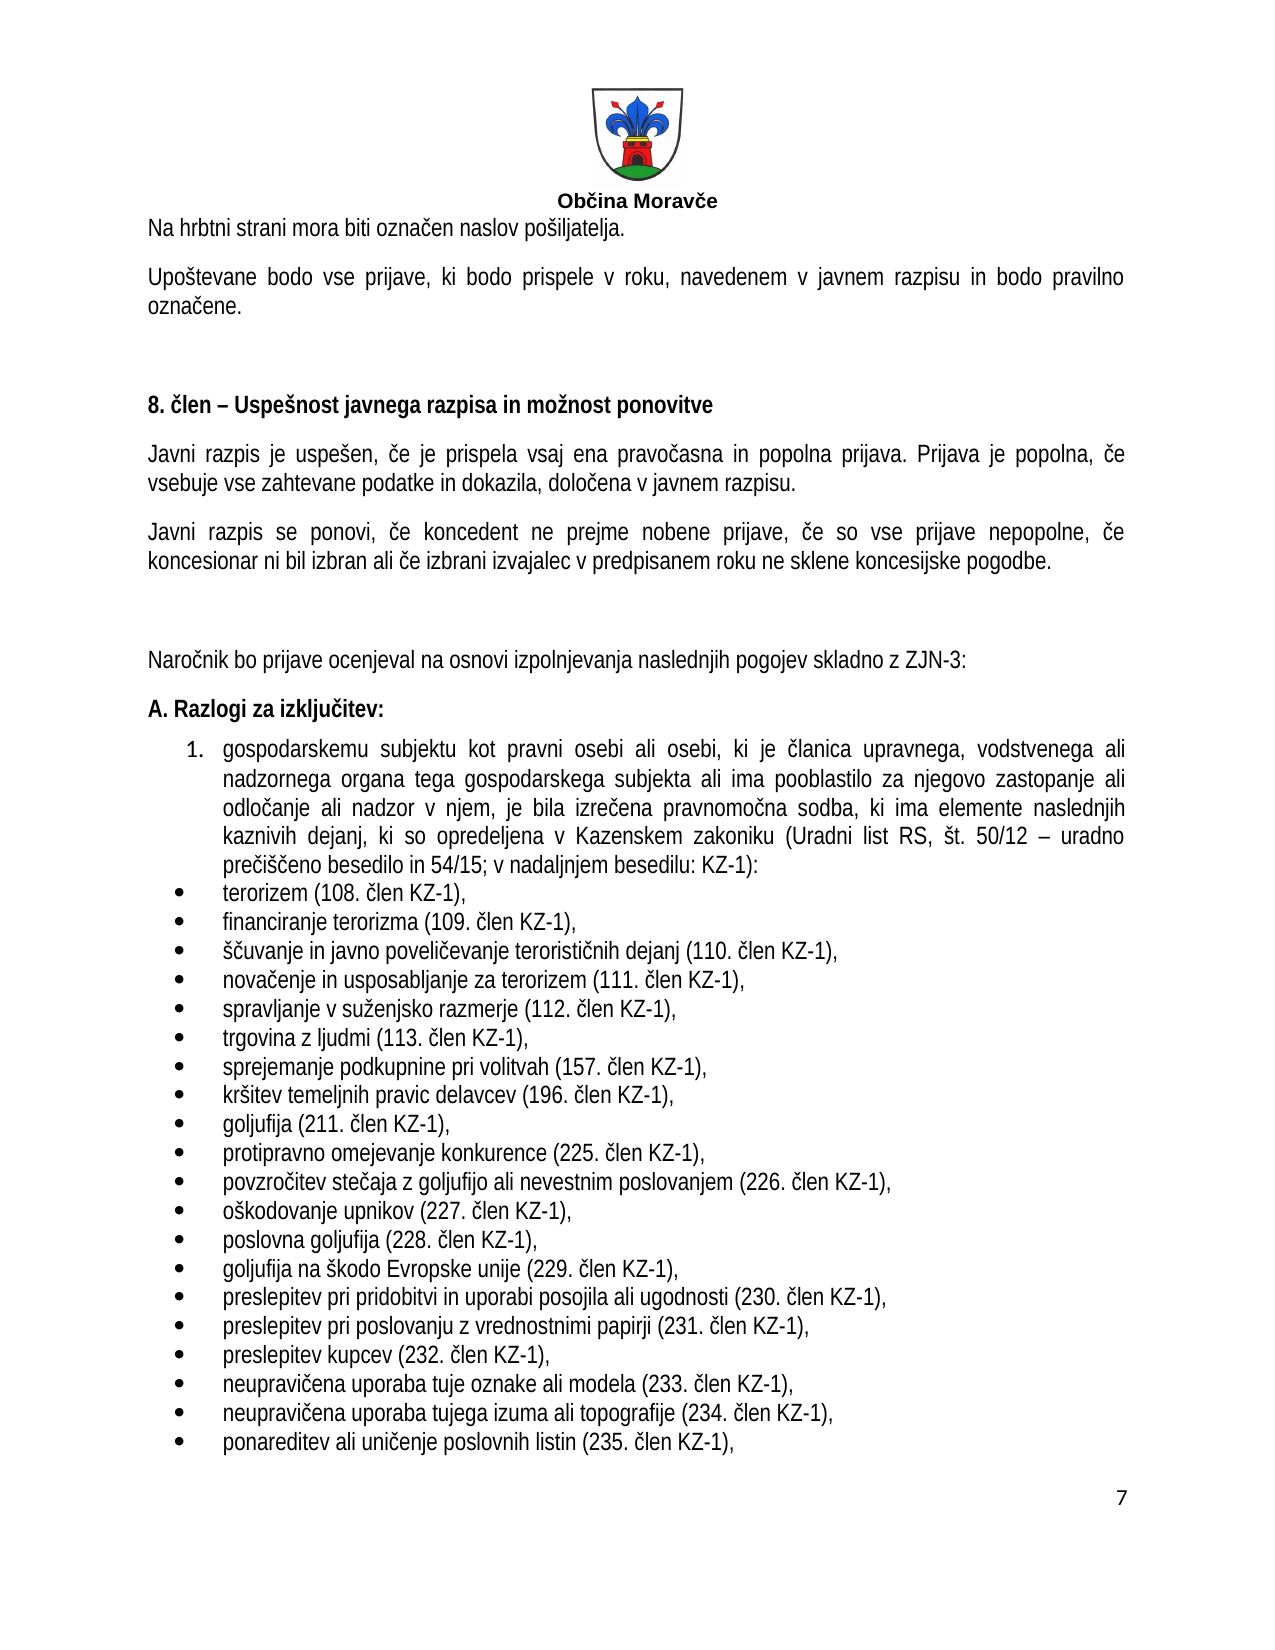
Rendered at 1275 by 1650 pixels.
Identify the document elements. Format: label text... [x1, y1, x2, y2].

list preslepitev pri poslovanju z vrednostnimi papirji (231. člen KZ-1), [185, 1311, 1127, 1340]
list spravljanje v suženjsko razmerje (112. člen KZ-1), [185, 994, 1127, 1023]
list povzročitev stečaja z goljufijo ali nevestnim poslovanjem (226. člen KZ-1), [185, 1167, 1127, 1196]
list neupravičena uporaba tuje oznake ali modela (233. člen KZ-1), [185, 1369, 1127, 1398]
picture [591, 88, 684, 189]
text A. Razlogi za izključitev: [148, 694, 1127, 723]
list oškodovanje upnikov (227. člen KZ-1), [185, 1196, 1127, 1225]
list ščuvanje in javno poveličevanje terorističnih dejanj (110. člen KZ-1), [185, 936, 1127, 965]
list novačenje in usposabljanje za terorizem (111. člen KZ-1), [185, 965, 1127, 994]
text Javni razpis se ponovi, če koncedent ne prejme nobene prijave, če so vse prijave nepopolne, če koncesionar ni bil izbran ali če izbrani izvajalec v predpisanem roku ne sklene koncesijske pogodbe. [148, 517, 1127, 574]
text Na hrbtni strani mora biti označen naslov pošiljatelja. [148, 212, 1127, 241]
text Upoštevane bodo vse prijave, ki bodo prispele v roku, navedenem v javnem razpisu in bodo pravilno označene. [148, 262, 1127, 319]
list preslepitev kupcev (232. člen KZ-1), [185, 1340, 1127, 1369]
text Naročnik bo prijave ocenjeval na osnovi izpolnjevanja naslednjih pogojev skladno z ZJN-3: [148, 645, 1127, 673]
list terorizem (108. člen KZ-1), [185, 878, 1127, 907]
list sprejemanje podkupnine pri volitvah (157. člen KZ-1), [185, 1052, 1127, 1080]
text Javni razpis je uspešen, če je prispela vsaj ena pravočasna in popolna prijava. Prijava je popolna, če vsebuje vse zahtevane podatke in dokazila, določena v javnem razpisu. [148, 439, 1127, 496]
list preslepitev pri pridobitvi in uporabi posojila ali ugodnosti (230. člen KZ-1), [185, 1282, 1127, 1311]
list goljufija na škodo Evropske unije (229. člen KZ-1), [185, 1253, 1127, 1282]
list trgovina z ljudmi (113. člen KZ-1), [185, 1023, 1127, 1052]
list kršitev temeljnih pravic delavcev (196. člen KZ-1), [185, 1080, 1127, 1109]
list poslovna goljufija (228. člen KZ-1), [185, 1225, 1127, 1253]
list neupravičena uporaba tujega izuma ali topografije (234. člen KZ-1), [185, 1398, 1127, 1427]
list gospodarskemu subjektu kot pravni osebi ali osebi, ki je članica upravnega, vodstvenega ali nadzornega organa tega gospodarskega subjekta ali ima pooblastilo za njegovo zastopanje ali odločanje ali nadzor v njem, je bila izrečena pravnomočna sodba, ki ima elemente naslednjih kaznivih dejanj, ki so opredeljena v Kazenskem zakoniku (Uradni list RS, št. 50/12 – uradno prečiščeno besedilo in 54/15; v nadaljnjem besedilu: KZ-1): [185, 733, 1127, 878]
text 8. člen – Uspešnost javnega razpisa in možnost ponovitve [148, 389, 1127, 418]
list goljufija (211. člen KZ-1), [185, 1109, 1127, 1138]
list financiranje terorizma (109. člen KZ-1), [185, 907, 1127, 936]
list ponareditev ali uničenje poslovnih listin (235. člen KZ-1), [185, 1427, 1127, 1456]
list protipravno omejevanje konkurence (225. člen KZ-1), [185, 1138, 1127, 1167]
